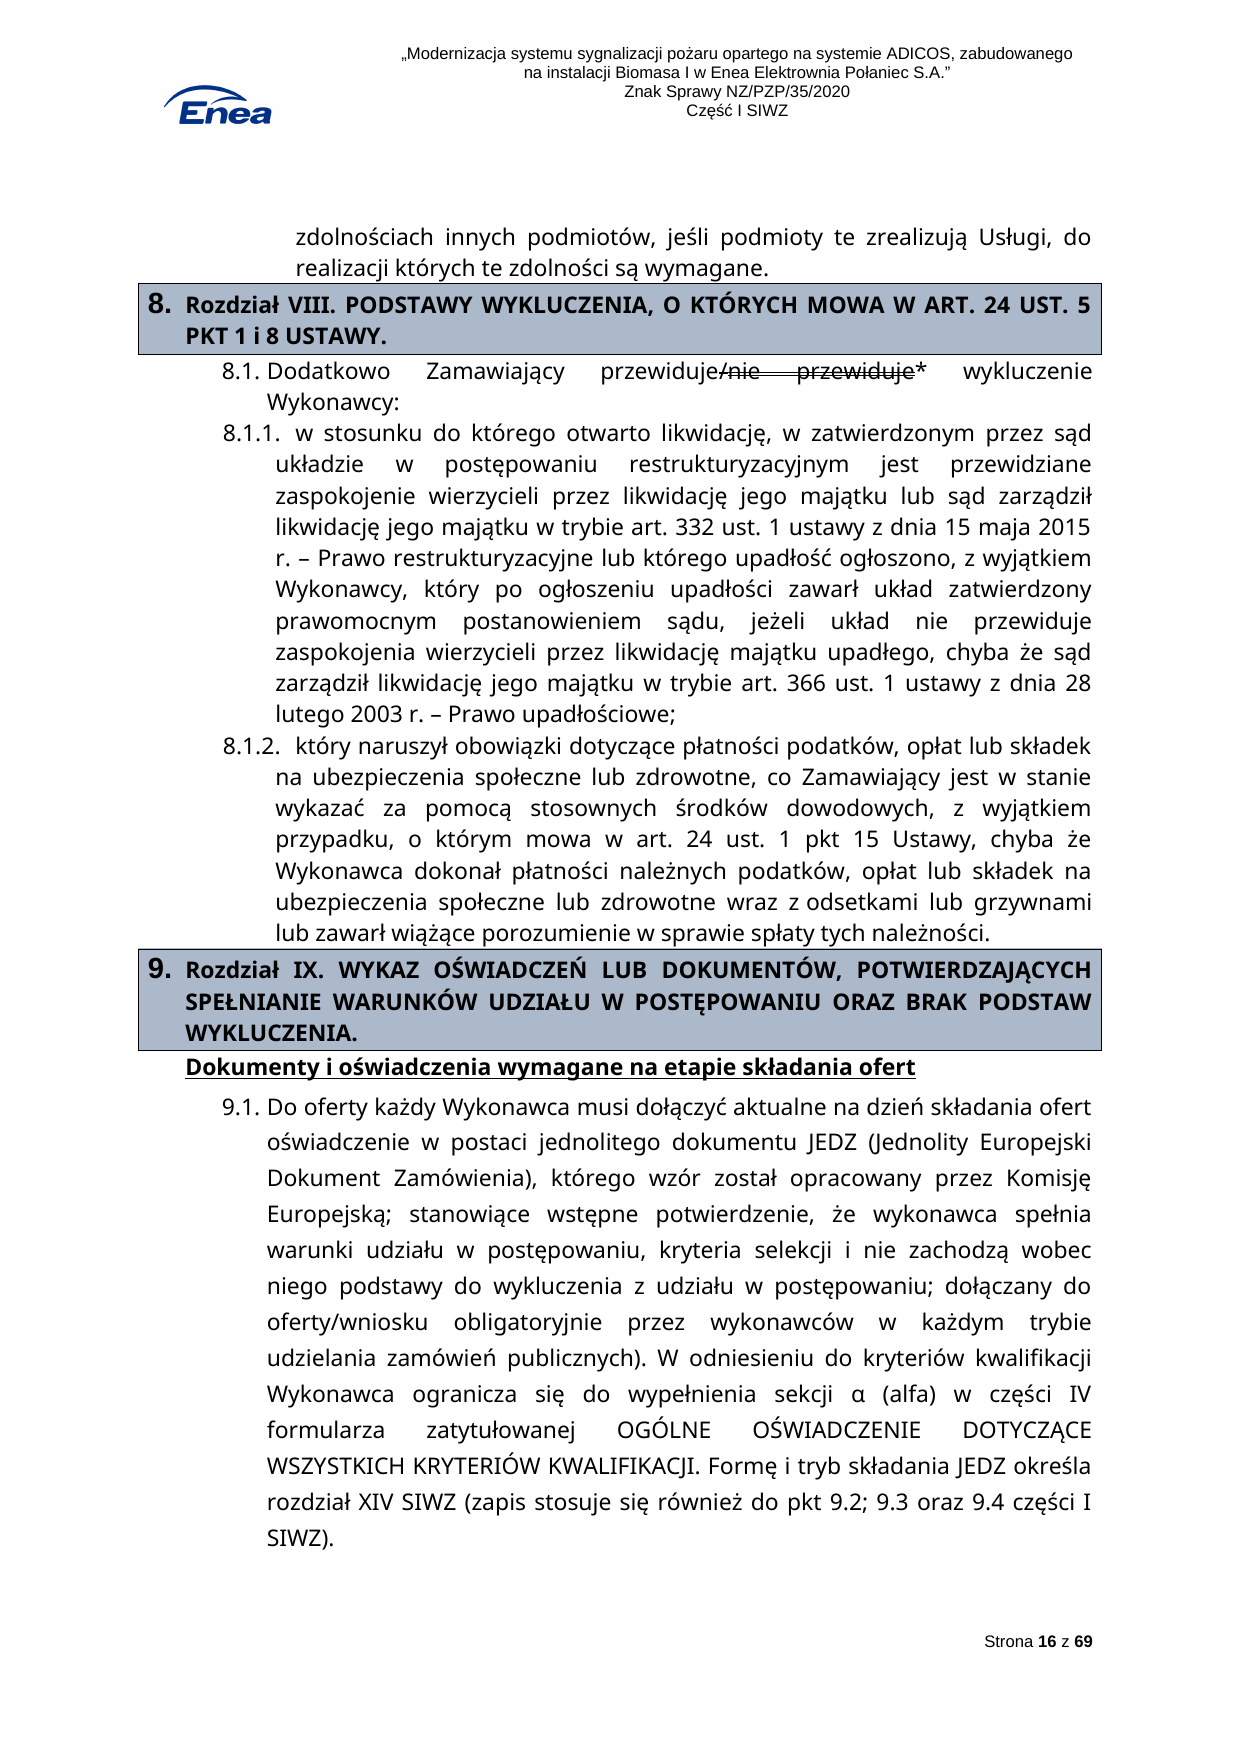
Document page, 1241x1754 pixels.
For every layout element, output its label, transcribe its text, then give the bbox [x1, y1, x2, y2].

list Do oferty każdy Wykonawca musi dołączyć aktualne na dzień składania ofert oświadczenie w postaci jednolitego dokumentu JEDZ (Jednolity Europejski Dokument Zamówienia), którego wzór został opracowany przez Komisję Europejską; stanowiące wstępne potwierdzenie, że wykonawca spełnia warunki udziału w postępowaniu, kryteria selekcji i nie zachodzą wobec niego podstawy do wykluczenia z udziału w postępowaniu; dołączany do oferty/wniosku obligatoryjnie przez wykonawców w każdym trybie udzielania zamówień publicznych). W odniesieniu do kryteriów kwalifikacji Wykonawca ogranicza się do wypełnienia sekcji α (alfa) w części IV formularza zatytułowanej OGÓLNE OŚWIADCZENIE DOTYCZĄCE WSZYSTKICH KRYTERIÓW KWALIFIKACJI. Formę i tryb składania JEDZ określa rozdział XIV SIWZ (zapis stosuje się również do pkt 9.2; 9.3 oraz 9.4 części I SIWZ). [222, 1090, 1092, 1553]
list Rozdział IX. WYKAZ OŚWIADCZEŃ LUB DOKUMENTÓW, POTWIERDZAJĄCYCH SPEŁNIANIE WARUNKÓW UDZIAŁU W POSTĘPOWANIU ORAZ BRAK PODSTAW WYKLUCZENIA. [139, 950, 1101, 1050]
list Dodatkowo Zamawiający przewiduje/nie przewiduje* wykluczenie Wykonawcy: [222, 355, 1092, 417]
list w stosunku do którego otwarto likwidację, w zatwierdzonym przez sąd układzie w postępowaniu restrukturyzacyjnym jest przewidziane zaspokojenie wierzycieli przez likwidację jego majątku lub sąd zarządził likwidację jego majątku w trybie art. 332 ust. 1 ustawy z dnia 15 maja 2015 r. – Prawo restrukturyzacyjne lub którego upadłość ogłoszono, z wyjątkiem Wykonawcy, który po ogłoszeniu upadłości zawarł układ zatwierdzony prawomocnym postanowieniem sądu, jeżeli układ nie przewiduje zaspokojenia wierzycieli przez likwidację majątku upadłego, chyba że sąd zarządził likwidację jego majątku w trybie art. 366 ust. 1 ustawy z dnia 28 lutego 2003 r. – Prawo upadłościowe; [223, 417, 1092, 730]
list Rozdział VIII. PODSTAWY WYKLUCZENIA, O KTÓRYCH MOWA W ART. 24 UST. 5 PKT 1 i 8 USTAWY. [139, 284, 1101, 354]
picture [122, 43, 314, 149]
list który naruszył obowiązki dotyczące płatności podatków, opłat lub składek na ubezpieczenia społeczne lub zdrowotne, co Zamawiający jest w stanie wykazać za pomocą stosownych środków dowodowych, z wyjątkiem przypadku, o którym mowa w art. 24 ust. 1 pkt 15 Ustawy, chyba że Wykonawca dokonał płatności należnych podatków, opłat lub składek na ubezpieczenia społeczne lub zdrowotne wraz z odsetkami lub grzywnami lub zawarł wiążące porozumienie w sprawie spłaty tych należności. [223, 730, 1092, 948]
list Dokumenty i oświadczenia wymagane na etapie składania ofert [185, 1051, 1092, 1083]
